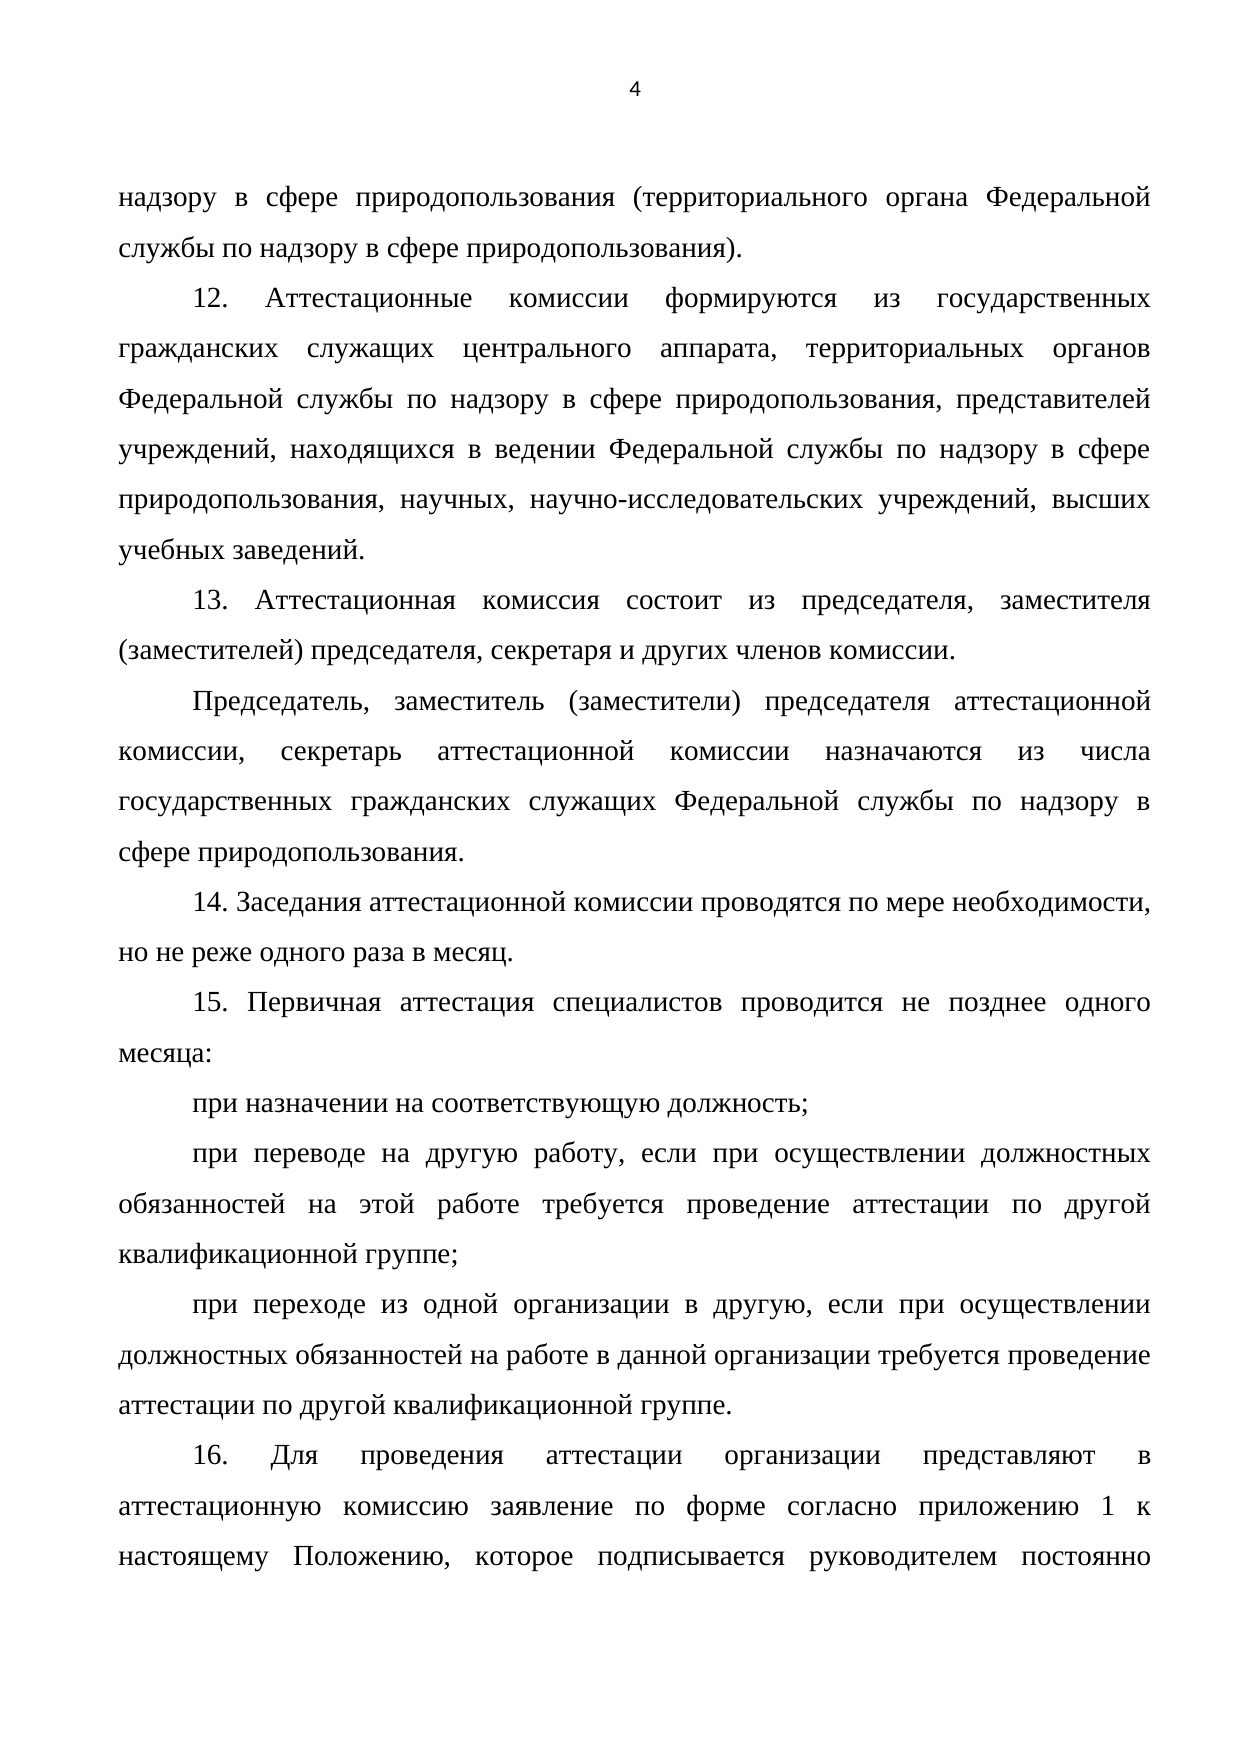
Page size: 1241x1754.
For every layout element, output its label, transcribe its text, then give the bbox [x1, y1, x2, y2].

text 12. Аттестационные комиссии формируются из государственных гражданских служащих центрального аппарата, территориальных органов Федеральной службы по надзору в сфере природопользования, представителей учреждений, находящихся в ведении Федеральной службы по надзору в сфере природопользования, научных, научно-исследовательских учреждений, высших учебных заведений. [118, 280, 1152, 565]
text Председатель, заместитель (заместители) председателя аттестационной комиссии, секретарь аттестационной комиссии назначаются из числа государственных гражданских служащих Федеральной службы по надзору в сфере природопользования. [118, 683, 1152, 867]
text при назначении на соответствующую должность; [118, 1085, 1152, 1119]
text при переводе на другую работу, если при осуществлении должностных обязанностей на этой работе требуется проведение аттестации по другой квалификационной группе; [118, 1136, 1152, 1270]
text 13. Аттестационная комиссия состоит из председателя, заместителя (заместителей) председателя, секретаря и других членов комиссии. [118, 582, 1152, 666]
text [118, 179, 1152, 263]
text при переходе из одной организации в другую, если при осуществлении должностных обязанностей на работе в данной организации требуется проведение аттестации по другой квалификационной группе. [118, 1286, 1152, 1421]
text 14. Заседания аттестационной комиссии проводятся по мере необходимости, но не реже одного раза в месяц. [118, 884, 1152, 968]
text 15. Первичная аттестация специалистов проводится не позднее одного месяца: [118, 984, 1152, 1068]
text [118, 1437, 1152, 1572]
